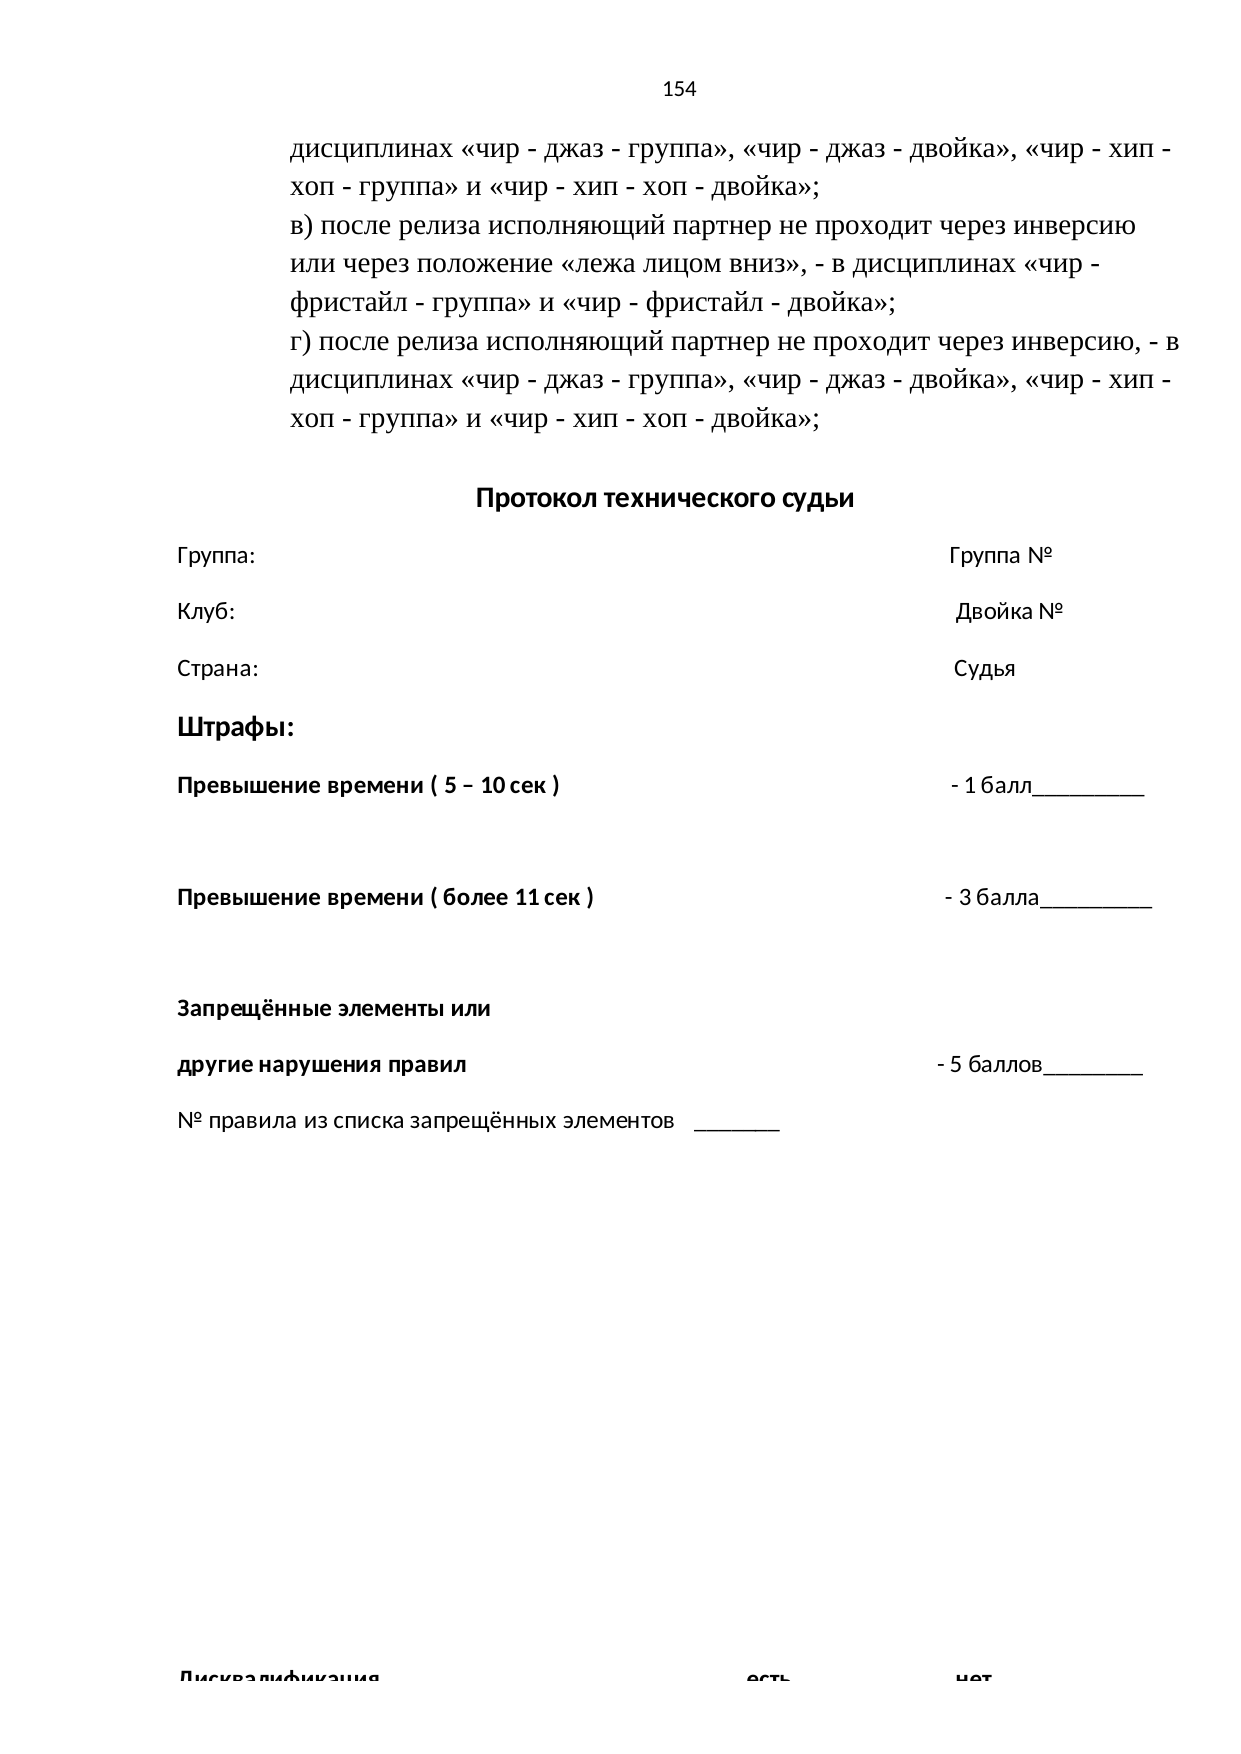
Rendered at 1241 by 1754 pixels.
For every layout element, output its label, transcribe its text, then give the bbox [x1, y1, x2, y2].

list б) если в наивысшей точке полета, по крайней мере, одна часть тела исполняющего партнера находится не выше уровня головы, - в дисциплинах «чир - джаз - группа», «чир - джаз - двойка», «чир - хип - хоп - группа» и «чир - хип - хоп - двойка»; [290, 130, 1181, 202]
list г) после релиза исполняющий партнер не проходит через инверсию, - в дисциплинах «чир - джаз - группа», «чир - джаз - двойка», «чир - хип - хоп - группа» и «чир - хип - хоп - двойка»; [290, 323, 1181, 433]
list в) после релиза исполняющий партнер не проходит через инверсию или через положение «лежа лицом вниз», - в дисциплинах «чир - фристайл - группа» и «чир - фристайл - двойка»; [290, 207, 1181, 318]
